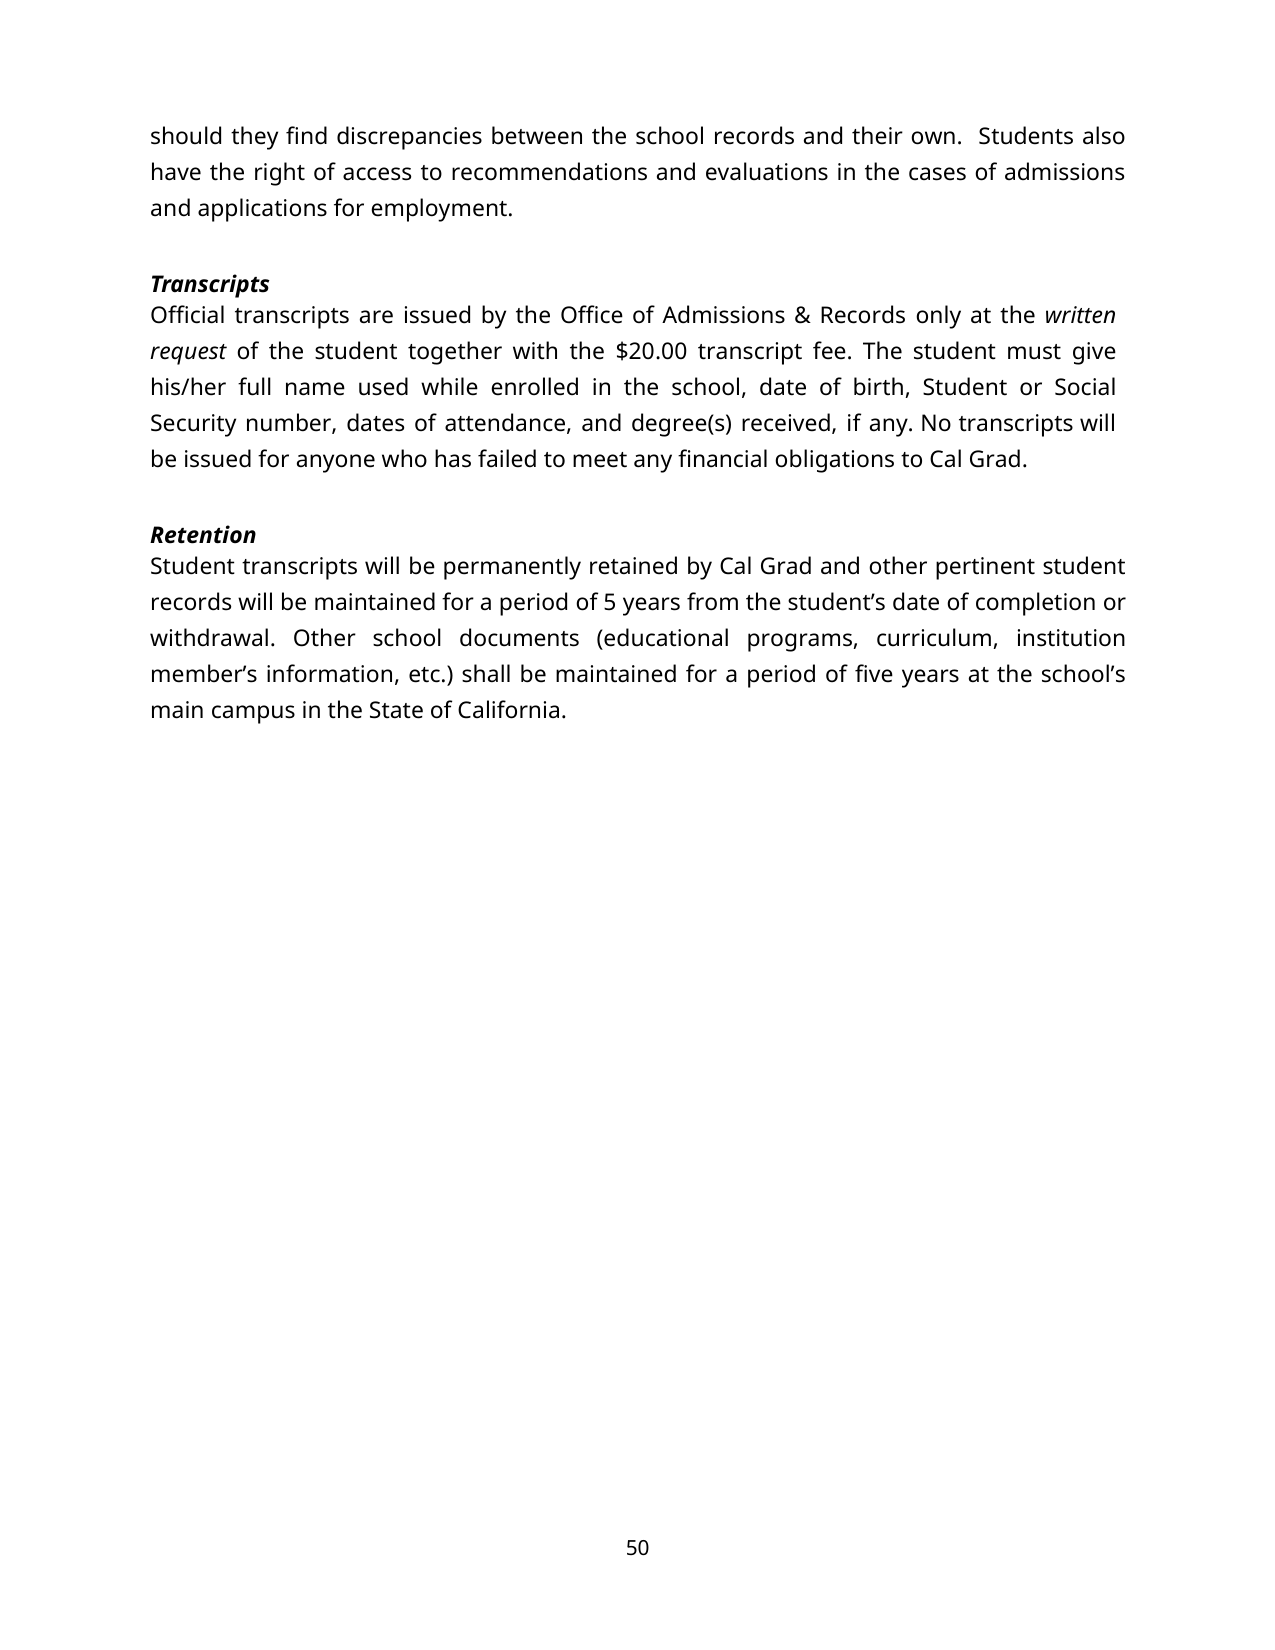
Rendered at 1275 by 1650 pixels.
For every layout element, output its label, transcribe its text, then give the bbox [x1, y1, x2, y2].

subtitle Retention [150, 519, 1125, 550]
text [150, 120, 1126, 223]
subtitle Transcripts [150, 268, 1125, 299]
text Official transcripts are issued by the Office of Admissions & Records only at the written request of the student together with the $20.00 transcript fee. The student must give his/her full name used while enrolled in the school, date of birth, Student or Social Security number, dates of attendance, and degree(s) received, if any. No transcripts will be issued for anyone who has failed to meet any financial obligations to Cal Grad. [150, 299, 1116, 474]
text Student transcripts will be permanently retained by Cal Grad and other pertinent student records will be maintained for a period of 5 years from the student’s date of completion or withdrawal. Other school documents (educational programs, curriculum, institution member’s information, etc.) shall be maintained for a period of five years at the school’s main campus in the State of California. [150, 550, 1126, 725]
